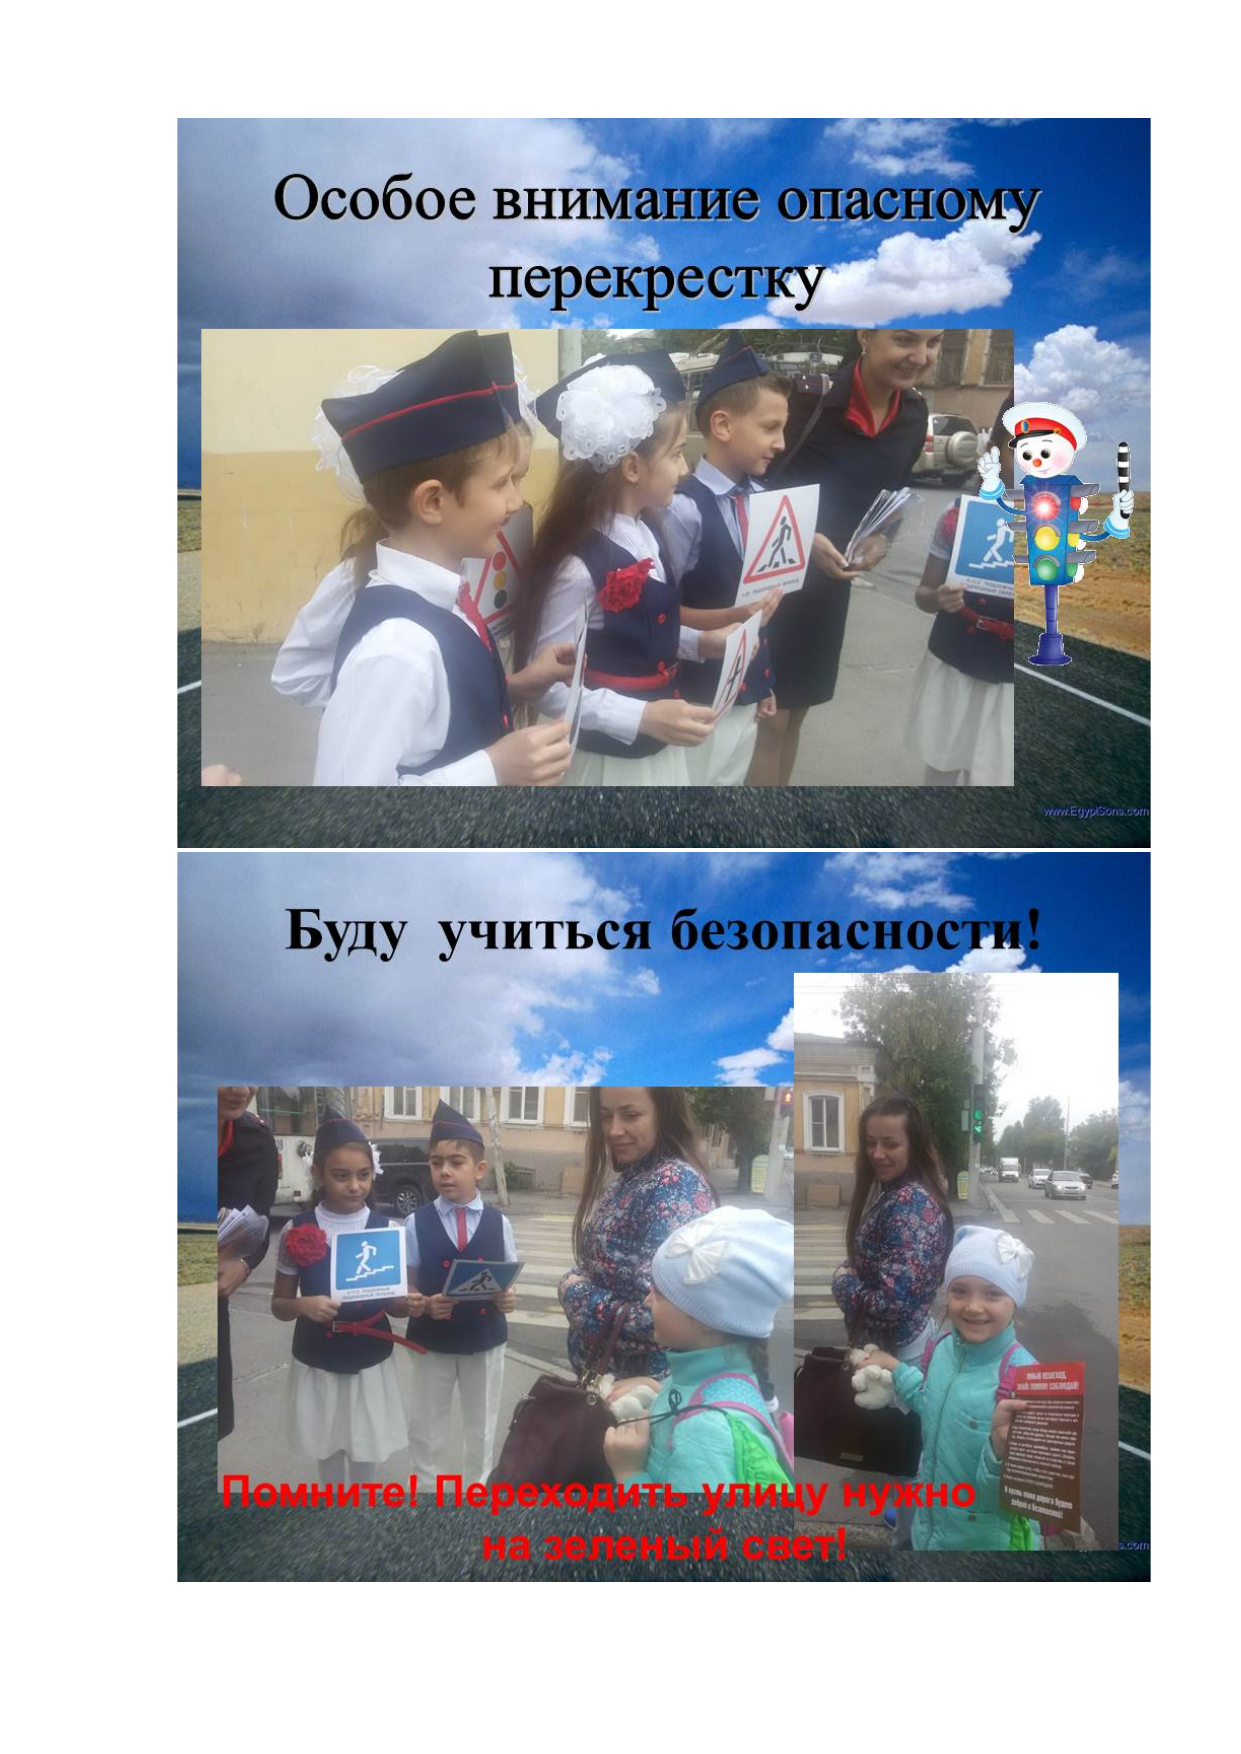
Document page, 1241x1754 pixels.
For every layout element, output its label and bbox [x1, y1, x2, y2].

picture [177, 852, 1151, 1582]
picture [177, 118, 1151, 848]
